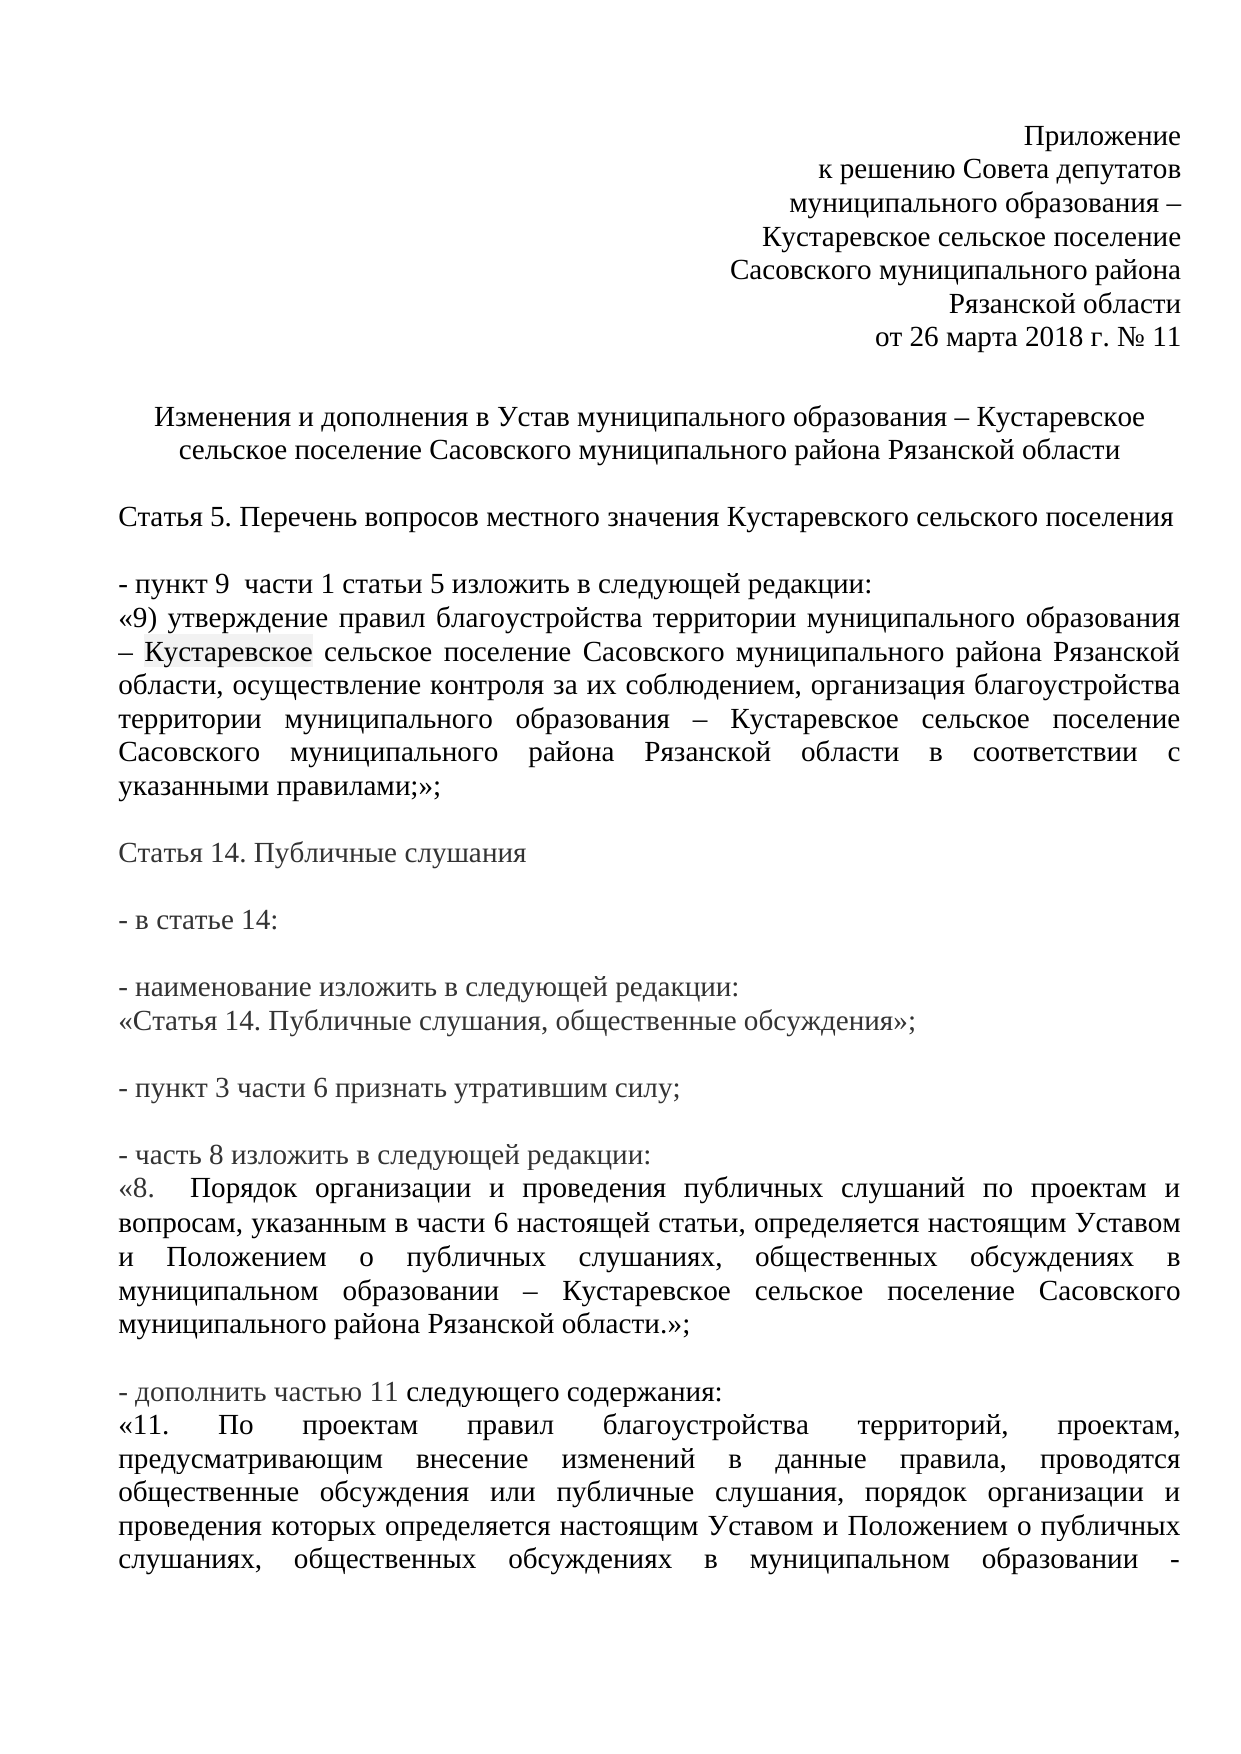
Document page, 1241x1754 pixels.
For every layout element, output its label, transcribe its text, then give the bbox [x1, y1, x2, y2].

text - часть 8 изложить в следующей редакции: [118, 1137, 1181, 1170]
text - пункт 9 части 1 статьи 5 изложить в следующей редакции: [118, 567, 1181, 600]
text - в статье 14: [118, 902, 1181, 936]
text Кустаревское сельское поселение [118, 219, 1181, 252]
text - пункт 3 части 6 признать утратившим силу; [118, 1070, 1181, 1103]
text Сасовского муниципального района [118, 252, 1181, 286]
text - дополнить частью 11 следующего содержания: [118, 1374, 1181, 1407]
text - наименование изложить в следующей редакции: [118, 969, 1181, 1003]
text «9) утверждение правил благоустройства территории муниципального образования – Кустаревское сельское поселение Сасовского муниципального района Рязанской области, осуществление контроля за их соблюдением, организация благоустройства территории муниципального образования – Кустаревское сельское поселение Сасовского муниципального района Рязанской области в соответствии с указанными правилами;»; [118, 600, 1181, 801]
text Статья 14. Публичные слушания [118, 835, 1181, 868]
text «8. Порядок организации и проведения публичных слушаний по проектам и вопросам, указанным в части 6 настоящей статьи, определяется настоящим Уставом и Положением о публичных слушаниях, общественных обсуждениях в муниципальном образовании – Кустаревское сельское поселение Сасовского муниципального района Рязанской области.»; [118, 1273, 1181, 1340]
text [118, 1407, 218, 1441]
text к решению Совета депутатов [118, 152, 1181, 185]
text Приложение [118, 118, 1181, 152]
text «Статья 14. Публичные слушания, общественные обсуждения»; [118, 1003, 1181, 1036]
text муниципального образования – [118, 185, 1181, 219]
text от 26 марта 2018 г. № 11 [118, 319, 1181, 353]
text Изменения и дополнения в Устав муниципального образования – Кустаревское сельское поселение Сасовского муниципального района Рязанской области [118, 399, 1181, 466]
text Статья 5. Перечень вопросов местного значения Кустаревского сельского поселения [118, 499, 1181, 533]
text Рязанской области [118, 286, 1181, 319]
